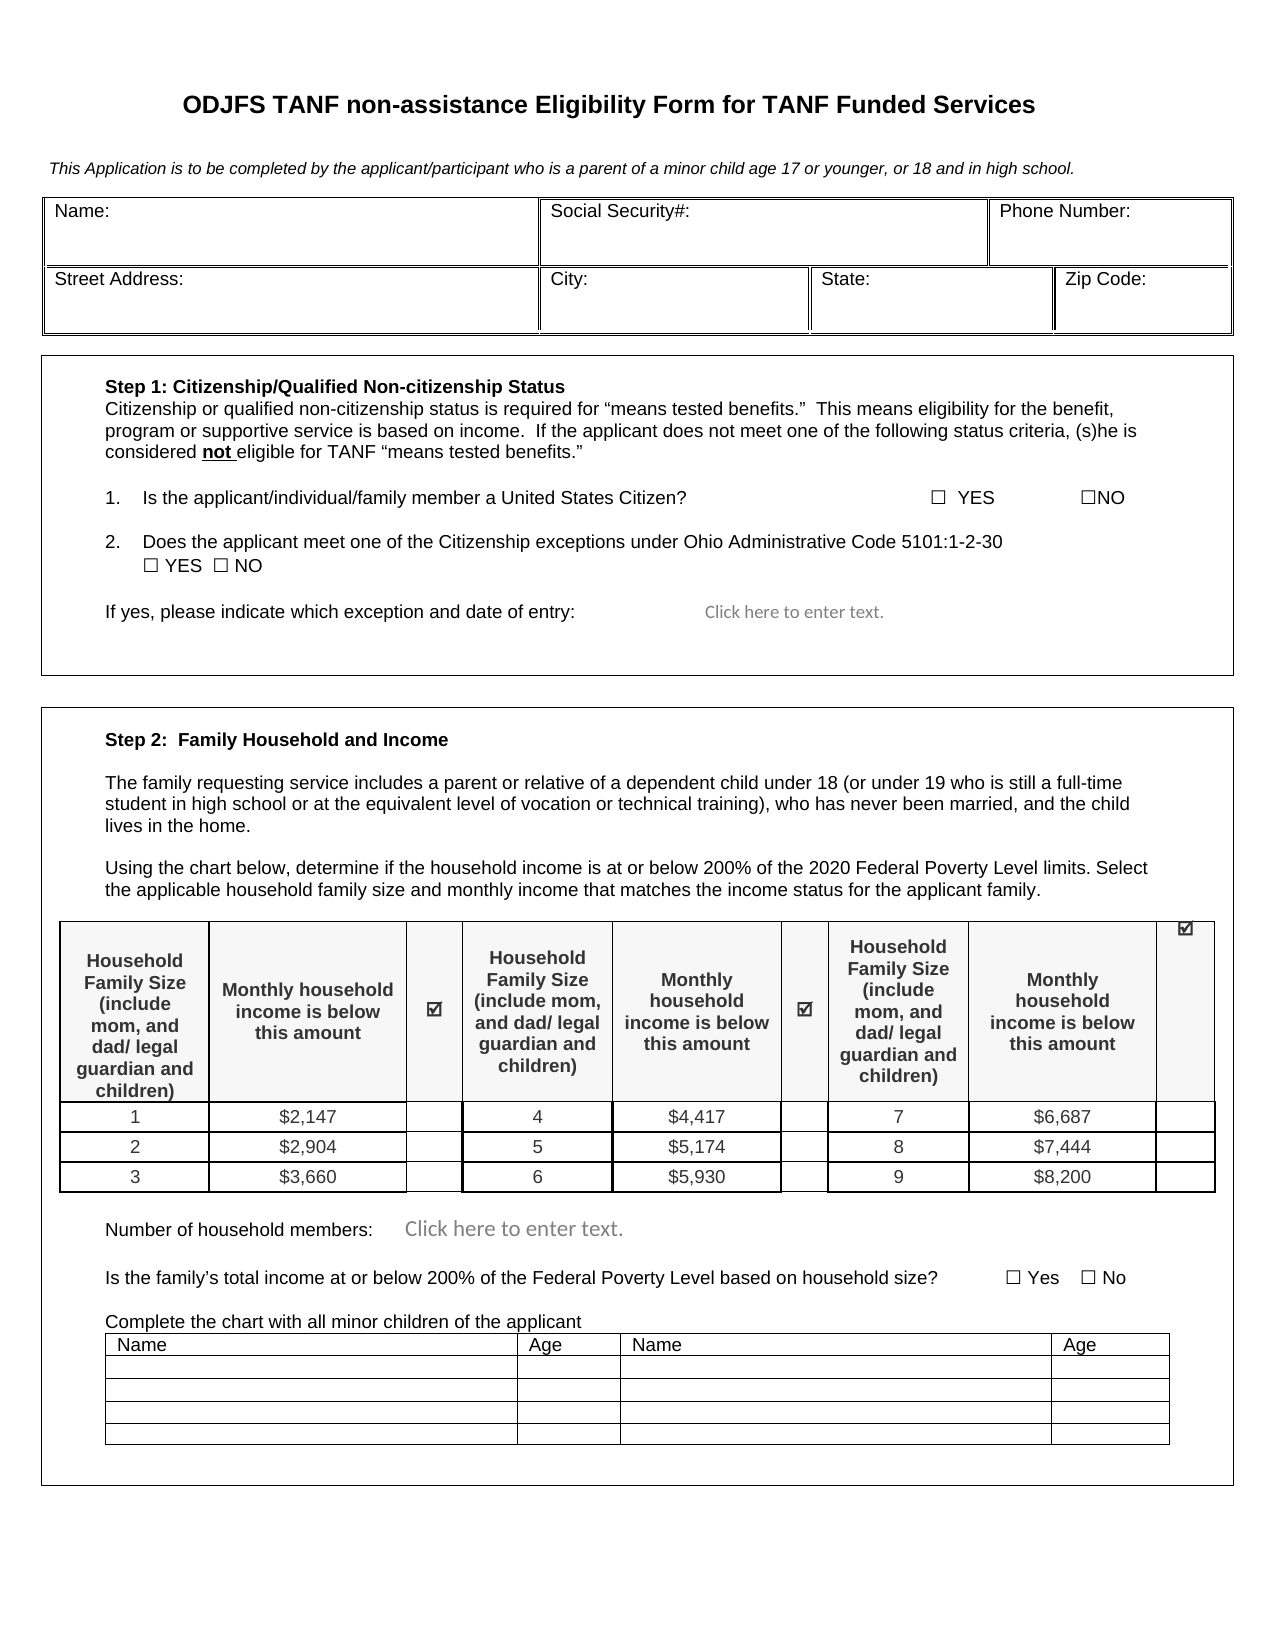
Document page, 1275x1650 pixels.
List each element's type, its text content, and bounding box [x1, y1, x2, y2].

table_cell Street Address: [45, 265, 539, 332]
table_cell 8 [829, 1133, 968, 1161]
table_cell [106, 1356, 517, 1378]
table_cell [1157, 1133, 1214, 1161]
table_cell [782, 1132, 827, 1161]
table_header Age [1052, 1334, 1169, 1355]
list Does the applicant meet one of the Citizenship exceptions under Ohio Administrative Code 5101:1-2-30 YES NO [105, 531, 1170, 578]
text The family requesting service includes a parent or relative of a dependent child under 18 (or under 19 who is still a full-time student in high school or at the equivalent level of vocation or technical training), who has never been married, and the child lives in the home. [105, 771, 1170, 836]
table_header Name [621, 1334, 1051, 1355]
table_cell [407, 1132, 461, 1161]
table_header Household Family Size (include mom, and dad/ legal guardian and children) [829, 922, 968, 1101]
table_header Name [106, 1334, 517, 1355]
table_cell [782, 1102, 827, 1131]
table_header Social Security#: [541, 200, 987, 264]
table_cell [407, 1102, 461, 1131]
table_header Household Family Size (include mom, and dad/ legal guardian and children) [61, 922, 208, 1101]
table_cell $3,660 [210, 1163, 406, 1191]
table_cell $5,930 [614, 1163, 780, 1191]
table_cell $7,444 [970, 1133, 1155, 1161]
table_cell [621, 1356, 1051, 1378]
table_cell [621, 1402, 1051, 1423]
table_cell 2 [61, 1133, 208, 1161]
table_header Age [518, 1334, 620, 1355]
table_cell [518, 1379, 620, 1401]
table_cell [106, 1402, 517, 1423]
table_cell 7 [829, 1102, 968, 1131]
table_cell [1052, 1379, 1169, 1401]
table_cell [518, 1424, 620, 1443]
table_header Monthly household income is below this amount [613, 922, 781, 1101]
table_header Name: [45, 198, 538, 264]
text This Application is to be completed by the applicant/participant who is a parent of a minor child age 17 or younger, or 18 and in high school. [49, 158, 1170, 178]
table_cell 1 [61, 1103, 208, 1131]
table_cell $6,687 [970, 1102, 1155, 1131]
table_cell $2,147 [210, 1103, 406, 1131]
text Citizenship or qualified non-citizenship status is required for “means tested benefits.” This means eligibility for the benefit, program or supportive service is based on income. If the applicant does not meet one of the following status criteria, (s)he is considered not eligible for TANF “means tested benefits.” [105, 398, 1170, 462]
table_header [407, 922, 462, 1101]
table_cell [621, 1379, 1051, 1401]
table_cell [1157, 1102, 1214, 1131]
text Step 2: Family Household and Income [105, 729, 1170, 751]
text If yes, please indicate which exception and date of entry: [105, 600, 1170, 623]
table_cell [518, 1402, 620, 1423]
table_cell 3 [61, 1163, 208, 1191]
table_header Household Family Size (include mom, and dad/ legal guardian and children) [463, 922, 612, 1101]
table_cell City: [539, 266, 810, 332]
table_header [1157, 922, 1214, 1101]
table_cell [1052, 1424, 1169, 1443]
table_header Monthly household income is below this amount [210, 922, 406, 1101]
table_cell 4 [464, 1102, 611, 1131]
table_cell [782, 1162, 827, 1191]
table_cell $4,417 [614, 1102, 780, 1131]
table_cell [106, 1379, 517, 1401]
text Step 1: Citizenship/Qualified Non-citizenship Status [105, 376, 1170, 398]
table_cell [1052, 1356, 1169, 1378]
text Is the family’s total income at or below 200% of the Federal Poverty Level based on household size? Yes No [105, 1264, 1170, 1290]
table_header [782, 922, 828, 1101]
table_cell $2,904 [210, 1133, 406, 1161]
table_cell Zip Code: [1054, 265, 1231, 332]
text ODJFS TANF non-assistance Eligibility Form for TANF Funded Services [49, 90, 1170, 119]
table_cell [621, 1424, 1051, 1443]
table_cell [518, 1356, 620, 1378]
text Number of household members: [105, 1214, 1170, 1243]
table_cell State: [810, 266, 1054, 332]
table_cell 6 [464, 1163, 611, 1191]
table_cell [1157, 1163, 1214, 1191]
table_cell [106, 1424, 517, 1443]
text Complete the chart with all minor children of the applicant [105, 1311, 1170, 1333]
table_header Phone Number: [990, 200, 1231, 264]
table_cell [1052, 1402, 1169, 1423]
table_cell [407, 1162, 461, 1191]
table_cell 9 [829, 1163, 968, 1191]
text Using the chart below, determine if the household income is at or below 200% of the 2020 Federal Poverty Level limits. Select the applicable household family size and monthly income that matches the income status for the applicant family. [105, 857, 1170, 900]
table_header Monthly household income is below this amount [969, 922, 1156, 1101]
table_cell $8,200 [970, 1163, 1155, 1191]
table_cell 5 [464, 1133, 611, 1161]
table_cell $5,174 [614, 1133, 780, 1161]
list Is the applicant/individual/family member a United States Citizen? YES NO [105, 484, 1170, 509]
